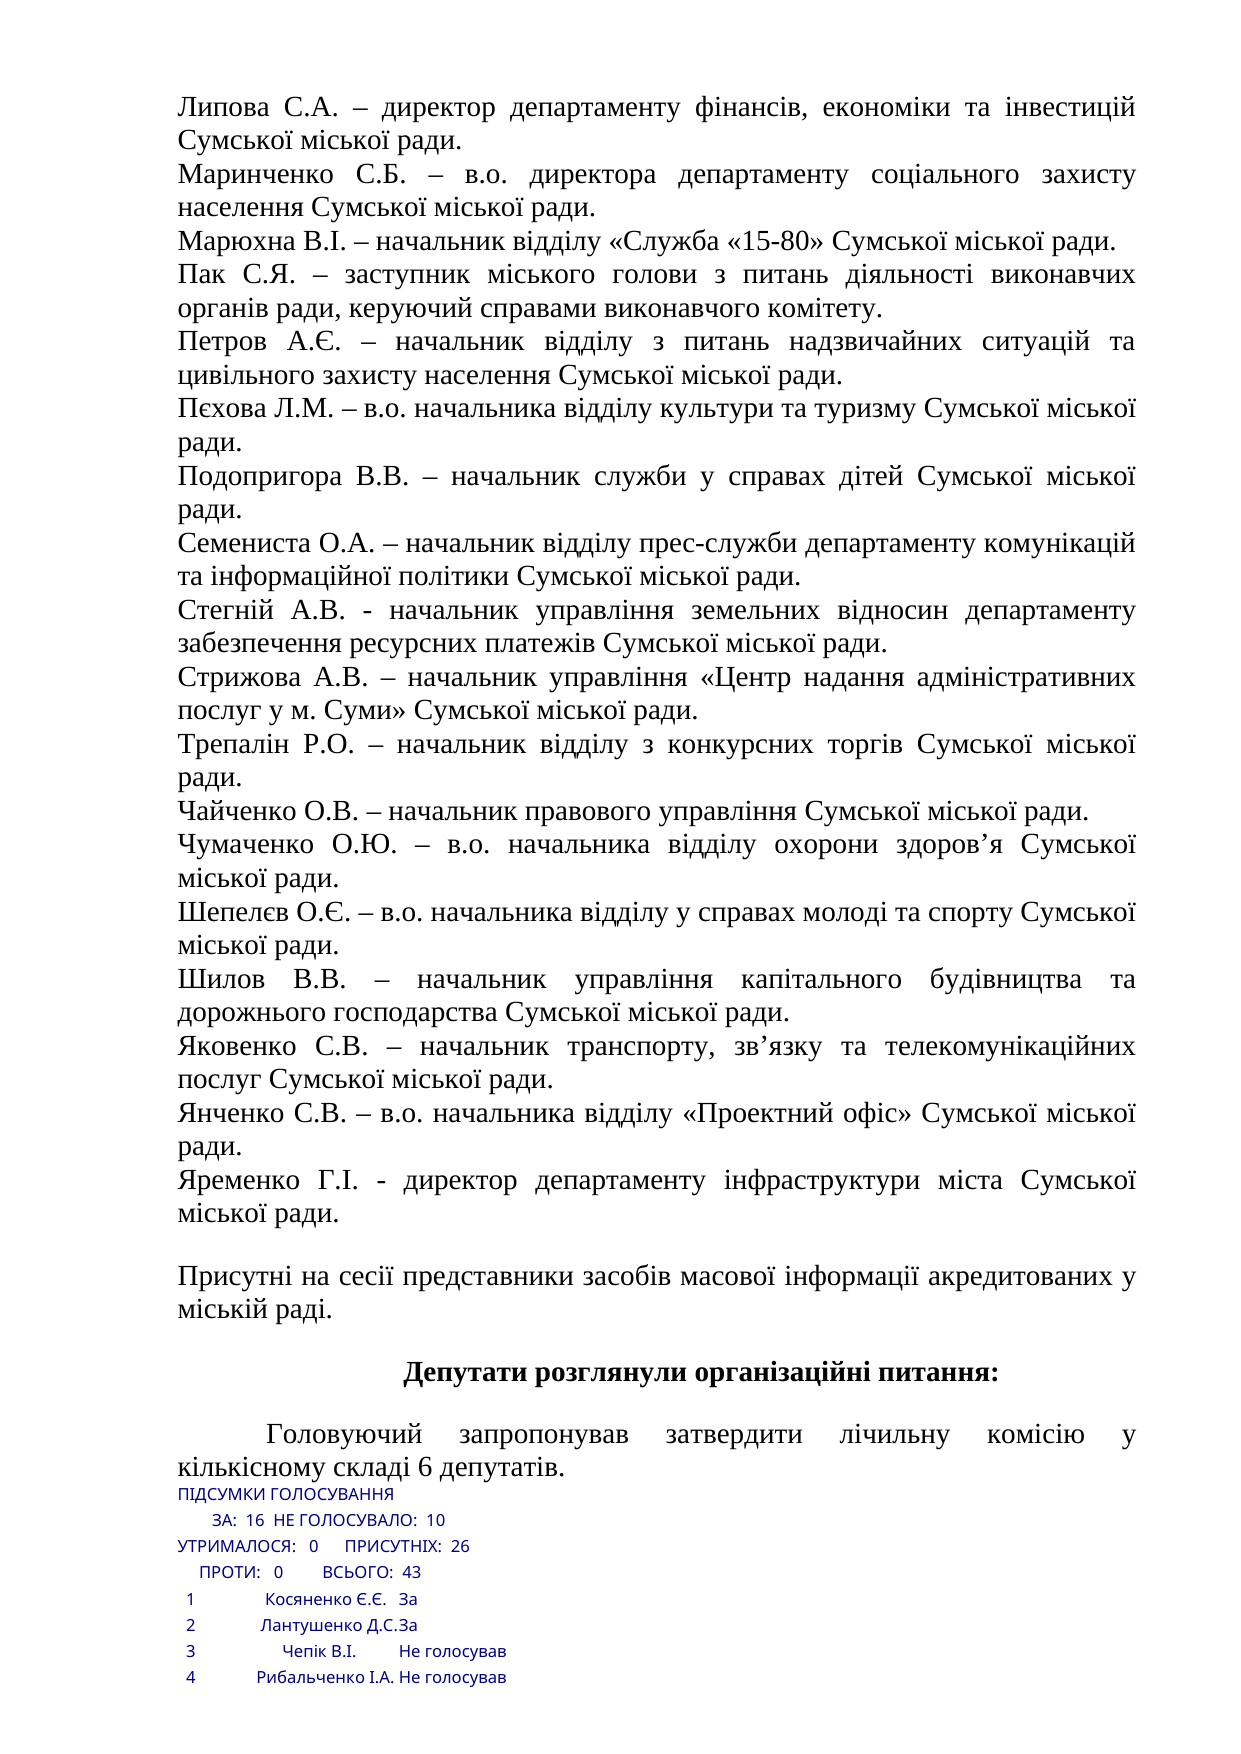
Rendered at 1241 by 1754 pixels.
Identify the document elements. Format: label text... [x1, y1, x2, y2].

text Маринченко С.Б. – в.о. директора департаменту соціального захисту населення Сумської міської ради. [177, 156, 1137, 223]
text ПІДСУМКИ ГОЛОСУВАННЯ [177, 1483, 1137, 1506]
text Подопригора В.В. – начальник служби у справах дітей Сумської міської ради. [177, 458, 1137, 525]
text Яременко Г.І. - директор департаменту інфраструктури міста Сумської міської ради. [177, 1162, 1137, 1229]
text Пєхова Л.М. – в.о. начальника відділу культури та туризму Сумської міської ради. [177, 391, 1137, 458]
text Чумаченко О.Ю. – в.о. начальника відділу охорони здоров’я Сумської міської ради. [177, 827, 1137, 894]
text УТРИМАЛОСЯ: 0 ПРИСУТНІХ: 26 [177, 1535, 1137, 1558]
text Головуючий запропонував затвердити лічильну комісію у кількісному складі 6 депутатів. [177, 1416, 1137, 1483]
text Шилов В.В. – начальник управління капітального будівництва та дорожнього господарства Сумської міської ради. [177, 961, 1137, 1028]
text Липова С.А. – директор департаменту фінансів, економіки та інвестицій Сумської міської ради. [177, 89, 1137, 156]
text Депутати розглянули організаційні питання: [177, 1354, 1137, 1387]
text 3 Чепік В.І. Не голосував [177, 1639, 1137, 1662]
text Присутні на сесії представники засобів масової інформації акредитованих у міській раді. [177, 1258, 1137, 1325]
text Янченко С.В. – в.о. начальника відділу «Проектний офіс» Сумської міської ради. [177, 1095, 1137, 1162]
text Стегній А.В. - начальник управління земельних відносин департаменту забезпечення ресурсних платежів Сумської міської ради. [177, 592, 1137, 659]
text ЗА: 16 НЕ ГОЛОСУВАЛО: 10 [177, 1509, 1137, 1532]
text Семениста О.А. – начальник відділу прес-служби департаменту комунікацій та інформаційної політики Сумської міської ради. [177, 525, 1137, 592]
text Петров А.Є. – начальник відділу з питань надзвичайних ситуацій та цивільного захисту населення Сумської міської ради. [177, 323, 1137, 391]
text Яковенко С.В. – начальник транспорту, зв’язку та телекомунікаційних послуг Сумської міської ради. [177, 1028, 1137, 1095]
text Трепалін Р.О. – начальник відділу з конкурсних торгів Сумської міської ради. [177, 726, 1137, 793]
text Стрижова А.В. – начальник управління «Центр надання адміністративних послуг у м. Суми» Сумської міської ради. [177, 659, 1137, 726]
text Чайченко О.В. – начальник правового управління Сумської міської ради. [177, 793, 1137, 827]
text 2 Лантушенко Д.С. За [177, 1613, 1137, 1636]
text Пак С.Я. – заступник міського голови з питань діяльності виконавчих органів ради, керуючий справами виконавчого комітету. [177, 256, 1137, 323]
text 4 Рибальченко І.А. Не голосував [177, 1665, 1137, 1688]
text 1 Косяненко Є.Є. За [177, 1587, 1137, 1610]
text Марюхна В.І. – начальник відділу «Служба «15-80» Сумської міської ради. [177, 223, 1137, 256]
text Шепелєв О.Є. – в.о. начальника відділу у справах молоді та спорту Сумської міської ради. [177, 894, 1137, 961]
text ПРОТИ: 0 ВСЬОГО: 43 [177, 1561, 1137, 1584]
